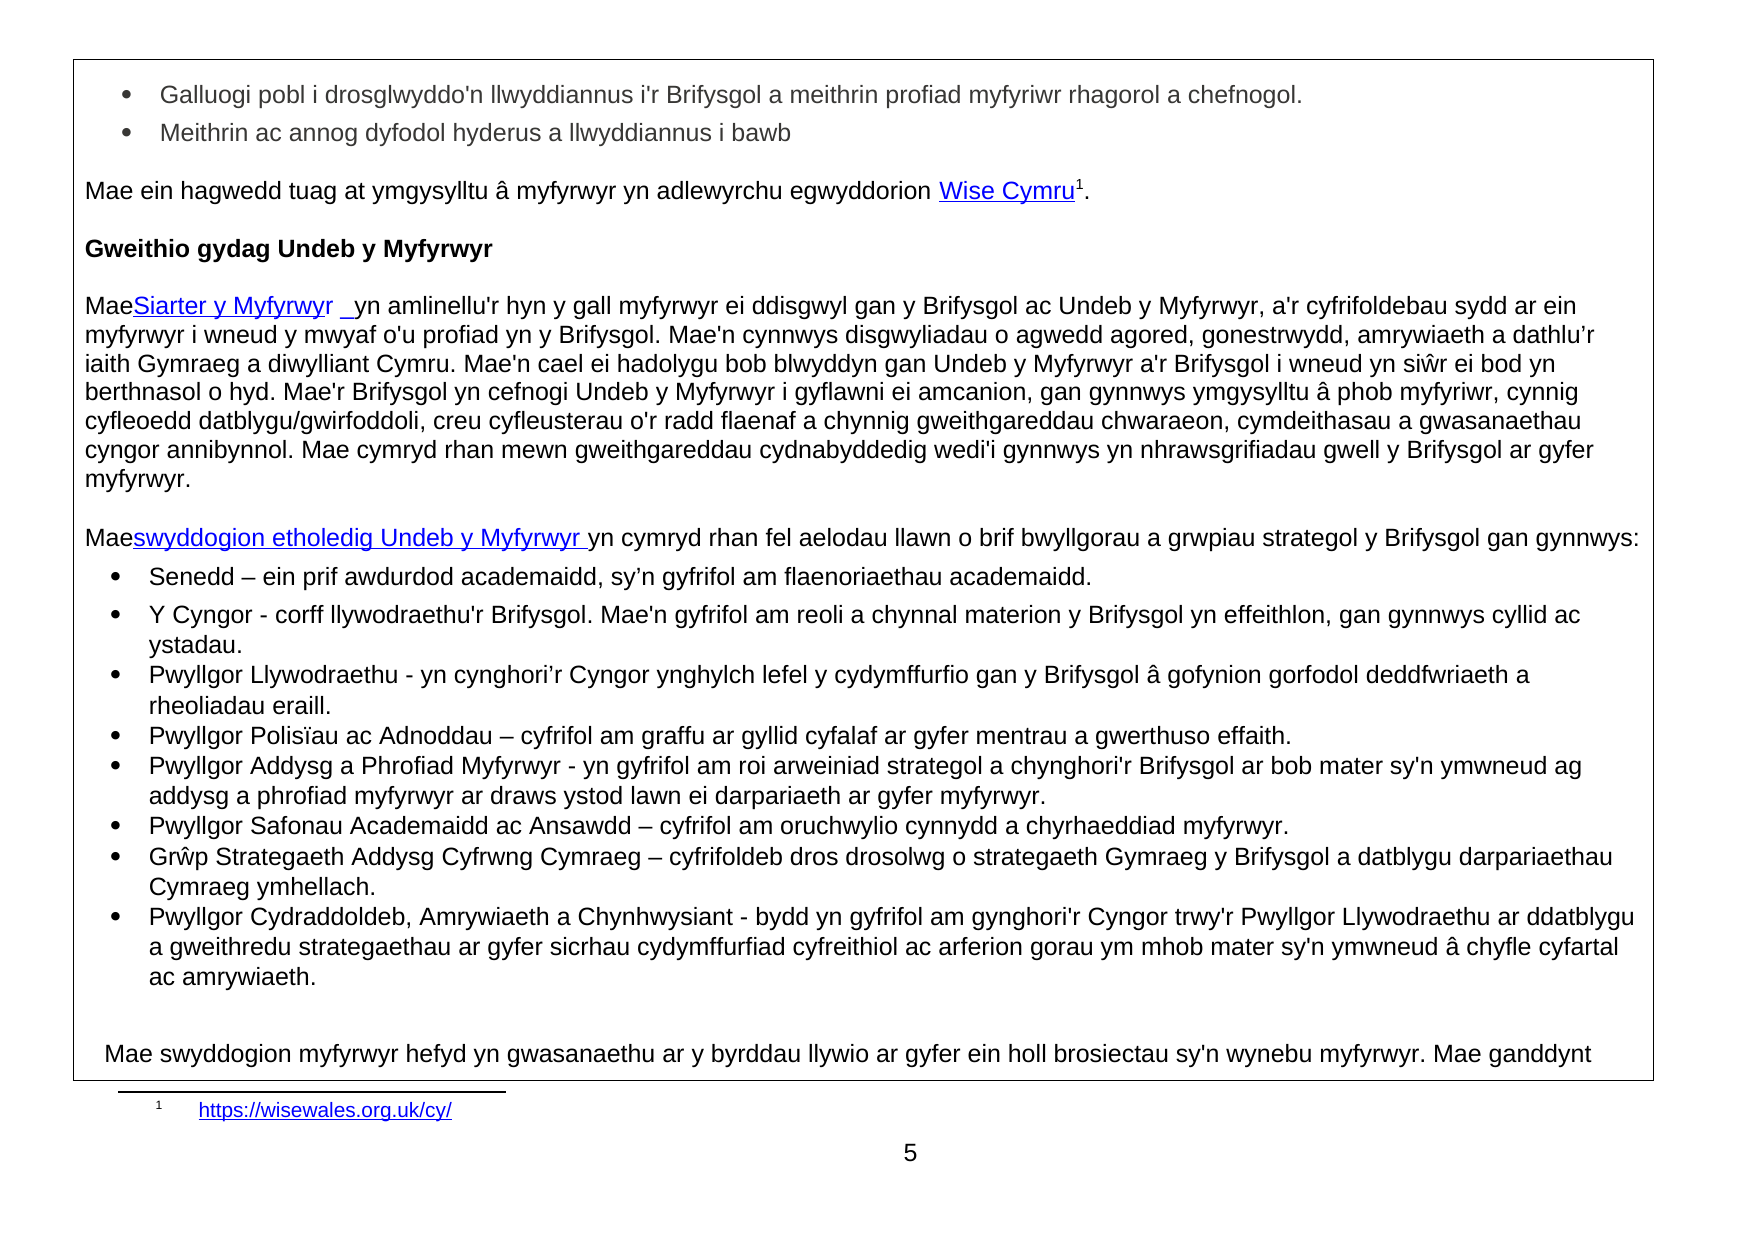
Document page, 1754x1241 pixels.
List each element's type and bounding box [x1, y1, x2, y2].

table_cell [74, 60, 1653, 1079]
